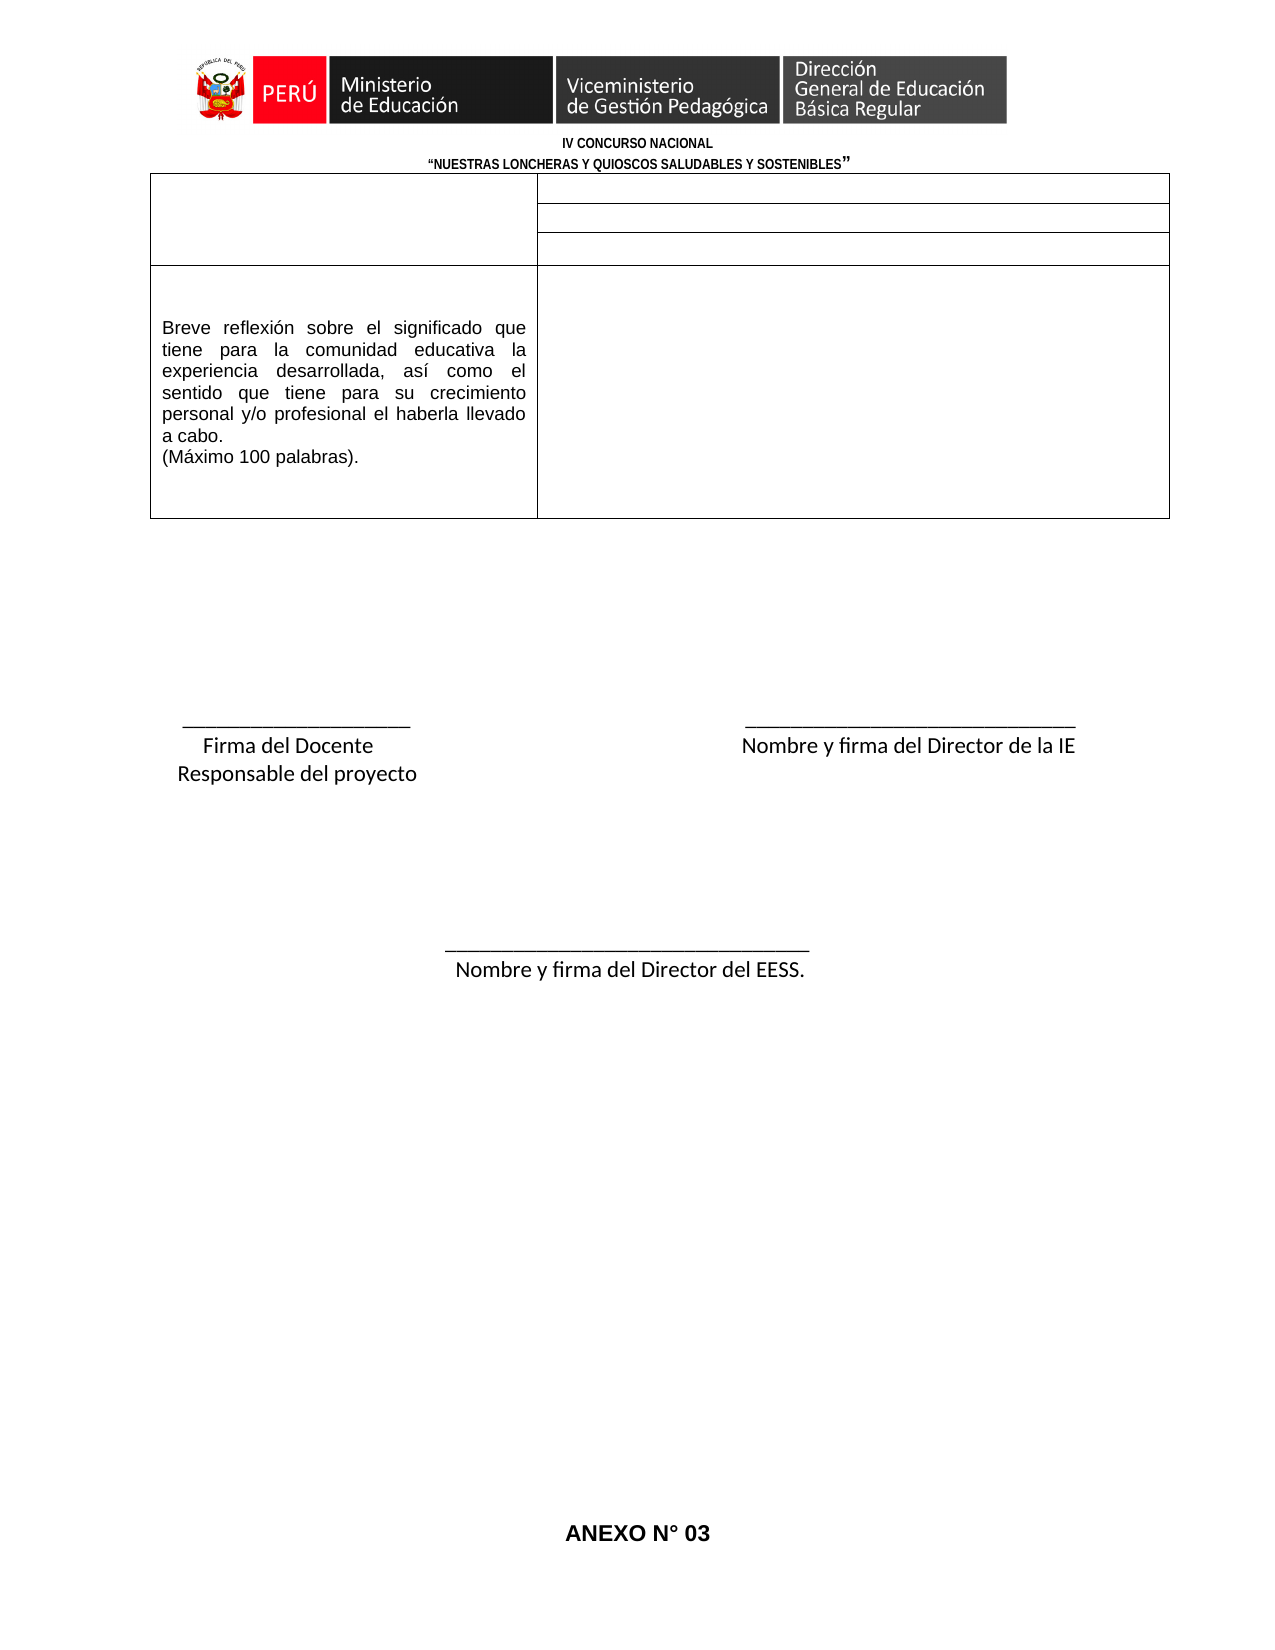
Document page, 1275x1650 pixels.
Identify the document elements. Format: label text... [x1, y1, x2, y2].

table_cell [538, 233, 1169, 265]
table_cell [538, 266, 1169, 518]
text ANEXO N° 03 [177, 1520, 1098, 1546]
table_cell Breve reflexión sobre el significado que tiene para la comunidad educativa la experiencia desarrollada, así como el sentido que tiene para su crecimiento personal y/o profesional el haberla llevado a cabo. (Máximo 100 palabras). [151, 266, 537, 518]
text Nombre y firma del Director del EESS. [177, 955, 1098, 983]
table_cell [538, 174, 1169, 203]
text Firma del Docente Nombre y firma del Director de la IE [177, 731, 1098, 759]
text Responsable del proyecto [177, 759, 1098, 787]
text ________________________________ [177, 927, 1098, 955]
picture [177, 44, 1009, 135]
text ____________________ _____________________________ [177, 703, 1098, 731]
table_cell [538, 204, 1169, 232]
